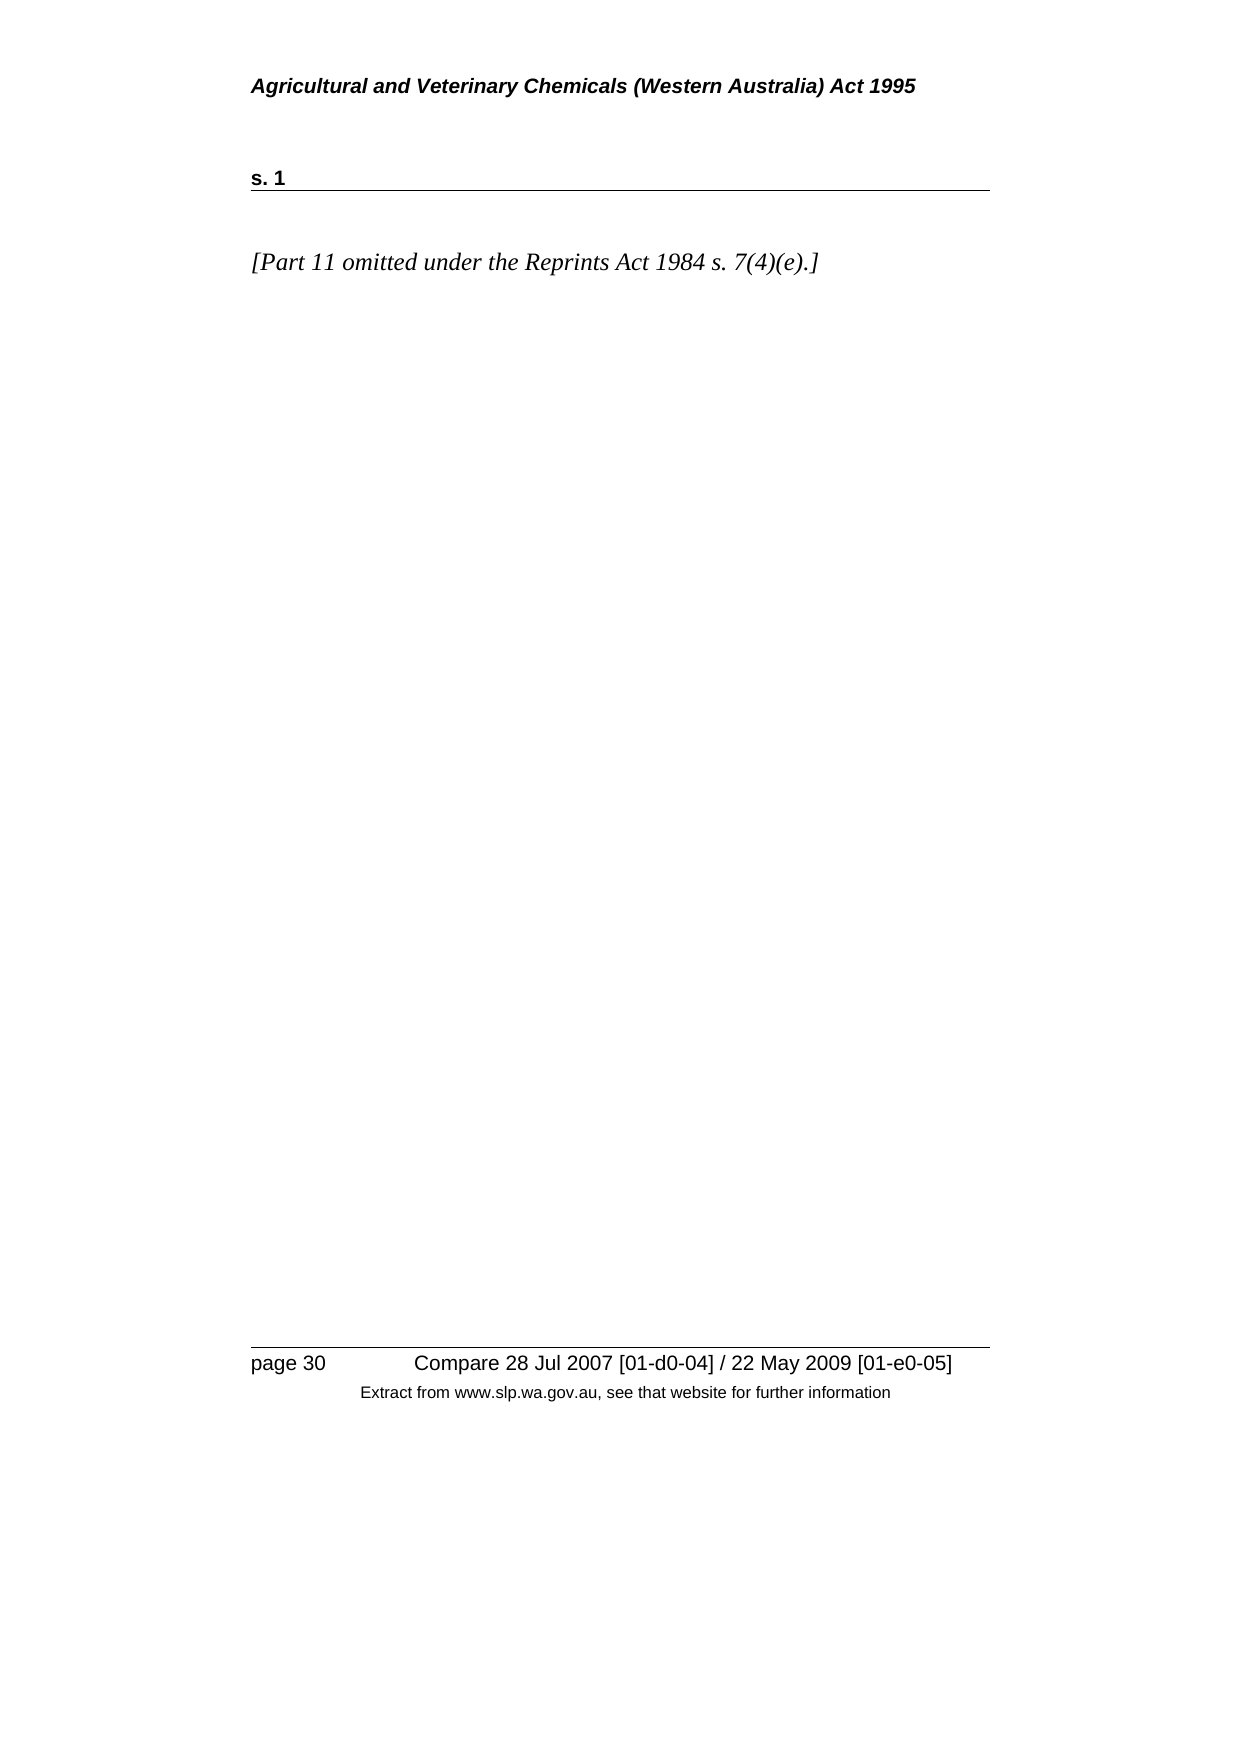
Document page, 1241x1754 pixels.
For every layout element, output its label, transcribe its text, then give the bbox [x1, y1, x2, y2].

text [Part 11 omitted under the Reprints Act 1984 s. 7(4)(e).] [251, 247, 990, 276]
